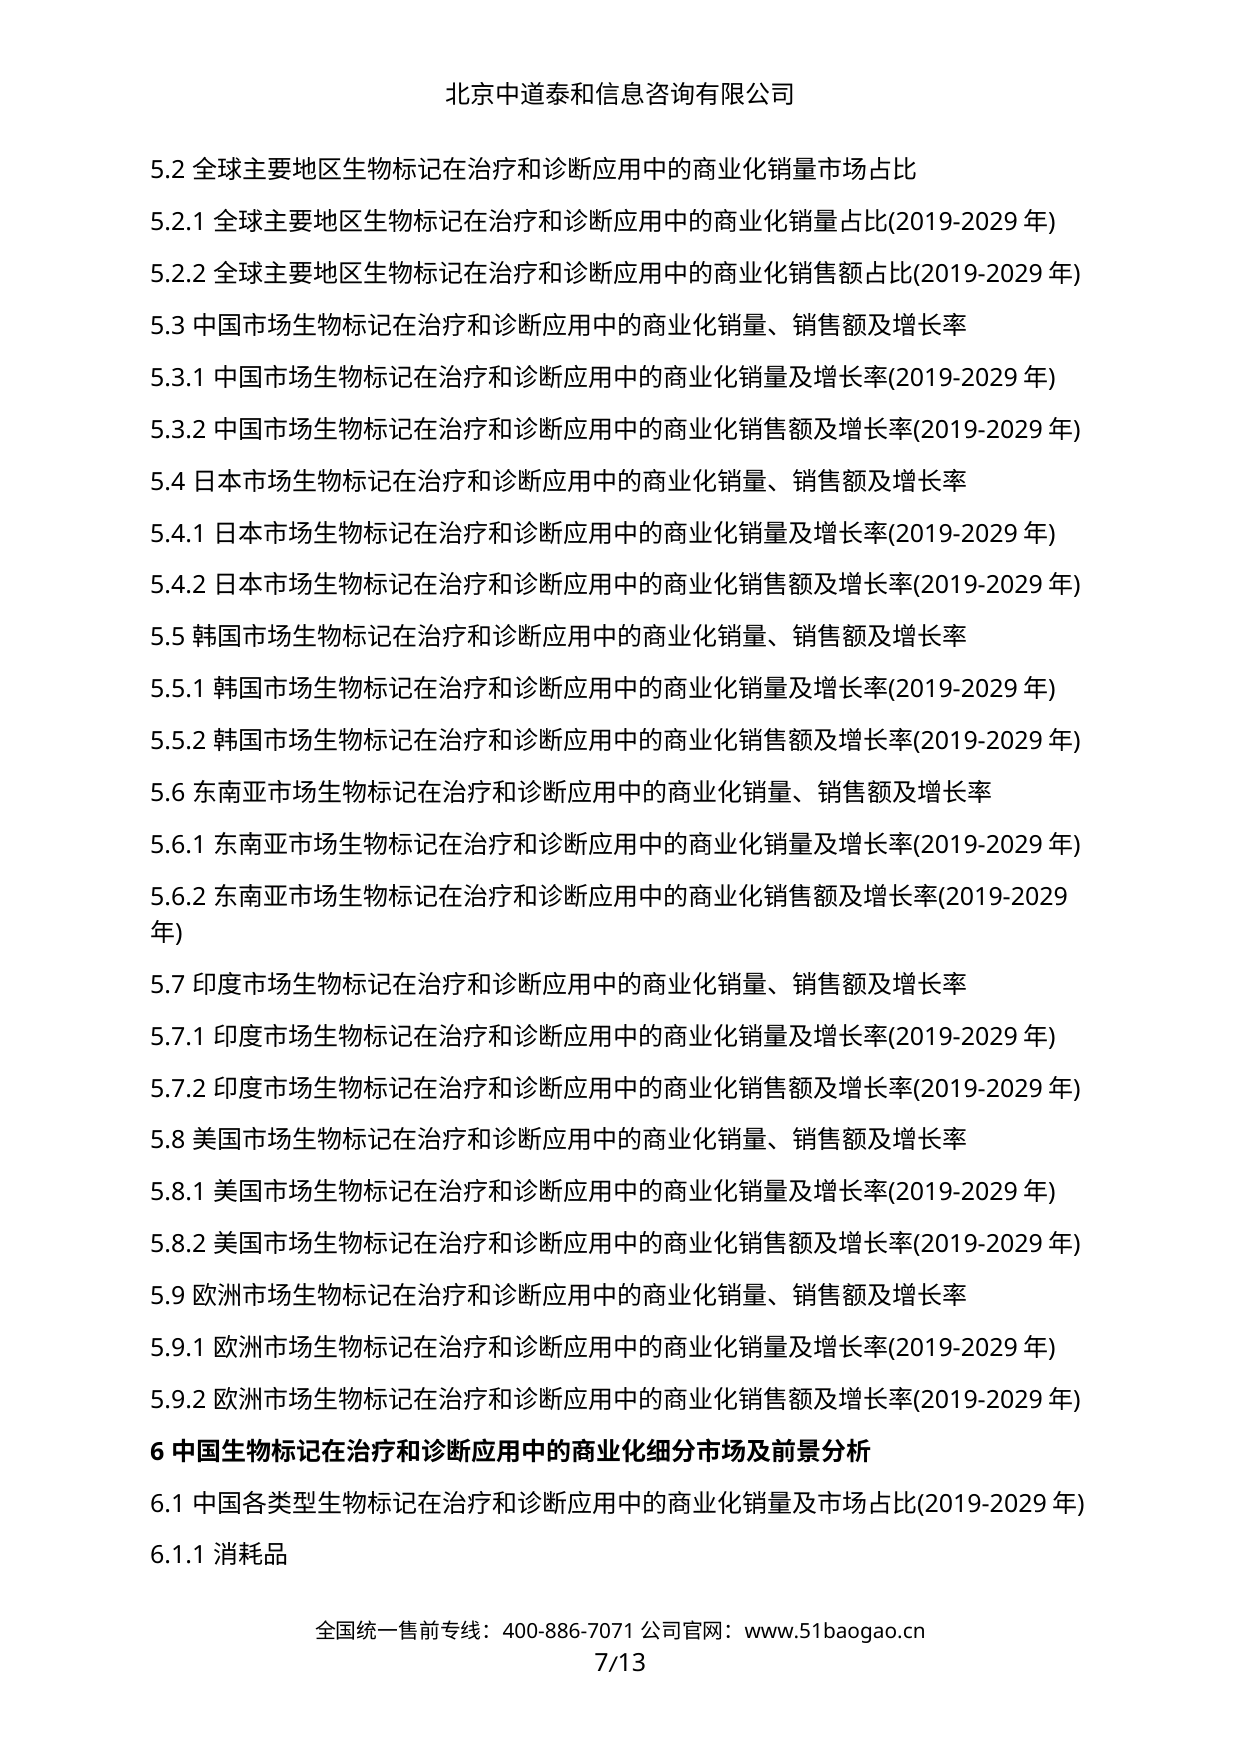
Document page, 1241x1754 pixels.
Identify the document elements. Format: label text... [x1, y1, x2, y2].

text 5.2.1 全球主要地区生物标记在治疗和诊断应用中的商业化销量占比(2019-2029年) [150, 202, 1090, 238]
text 5.5.2 韩国市场生物标记在治疗和诊断应用中的商业化销售额及增长率(2019-2029年) [150, 721, 1090, 757]
text 5.4 日本市场生物标记在治疗和诊断应用中的商业化销量、销售额及增长率 [150, 461, 1090, 497]
text 5.6.1 东南亚市场生物标记在治疗和诊断应用中的商业化销量及增长率(2019-2029年) [150, 824, 1090, 861]
text 5.2 全球主要地区生物标记在治疗和诊断应用中的商业化销量市场占比 [150, 150, 1090, 186]
text 5.2.2 全球主要地区生物标记在治疗和诊断应用中的商业化销售额占比(2019-2029年) [150, 254, 1090, 290]
text 5.4.2 日本市场生物标记在治疗和诊断应用中的商业化销售额及增长率(2019-2029年) [150, 565, 1090, 601]
text 5.7 印度市场生物标记在治疗和诊断应用中的商业化销量、销售额及增长率 [150, 964, 1090, 1001]
text 5.8 美国市场生物标记在治疗和诊断应用中的商业化销量、销售额及增长率 [150, 1120, 1090, 1156]
text 5.3 中国市场生物标记在治疗和诊断应用中的商业化销量、销售额及增长率 [150, 306, 1090, 342]
text 5.3.2 中国市场生物标记在治疗和诊断应用中的商业化销售额及增长率(2019-2029年) [150, 409, 1090, 446]
text 5.7.1 印度市场生物标记在治疗和诊断应用中的商业化销量及增长率(2019-2029年) [150, 1016, 1090, 1052]
text 6.1 中国各类型生物标记在治疗和诊断应用中的商业化销量及市场占比(2019-2029年) [150, 1483, 1090, 1519]
text 5.9.2 欧洲市场生物标记在治疗和诊断应用中的商业化销售额及增长率(2019-2029年) [150, 1379, 1090, 1416]
text 5.3.1 中国市场生物标记在治疗和诊断应用中的商业化销量及增长率(2019-2029年) [150, 357, 1090, 394]
text 5.7.2 印度市场生物标记在治疗和诊断应用中的商业化销售额及增长率(2019-2029年) [150, 1068, 1090, 1104]
text 5.9.1 欧洲市场生物标记在治疗和诊断应用中的商业化销量及增长率(2019-2029年) [150, 1327, 1090, 1364]
text 6 中国生物标记在治疗和诊断应用中的商业化细分市场及前景分析 [150, 1431, 1090, 1467]
text 5.9 欧洲市场生物标记在治疗和诊断应用中的商业化销量、销售额及增长率 [150, 1276, 1090, 1312]
text 5.4.1 日本市场生物标记在治疗和诊断应用中的商业化销量及增长率(2019-2029年) [150, 513, 1090, 549]
text 5.5.1 韩国市场生物标记在治疗和诊断应用中的商业化销量及增长率(2019-2029年) [150, 669, 1090, 705]
text 5.8.1 美国市场生物标记在治疗和诊断应用中的商业化销量及增长率(2019-2029年) [150, 1172, 1090, 1208]
text 5.5 韩国市场生物标记在治疗和诊断应用中的商业化销量、销售额及增长率 [150, 617, 1090, 653]
text 6.1.1 消耗品 [150, 1535, 1090, 1571]
text 5.6.2 东南亚市场生物标记在治疗和诊断应用中的商业化销售额及增长率(2019-2029年) [150, 876, 1090, 949]
text 5.6 东南亚市场生物标记在治疗和诊断应用中的商业化销量、销售额及增长率 [150, 772, 1090, 809]
text 5.8.2 美国市场生物标记在治疗和诊断应用中的商业化销售额及增长率(2019-2029年) [150, 1224, 1090, 1260]
